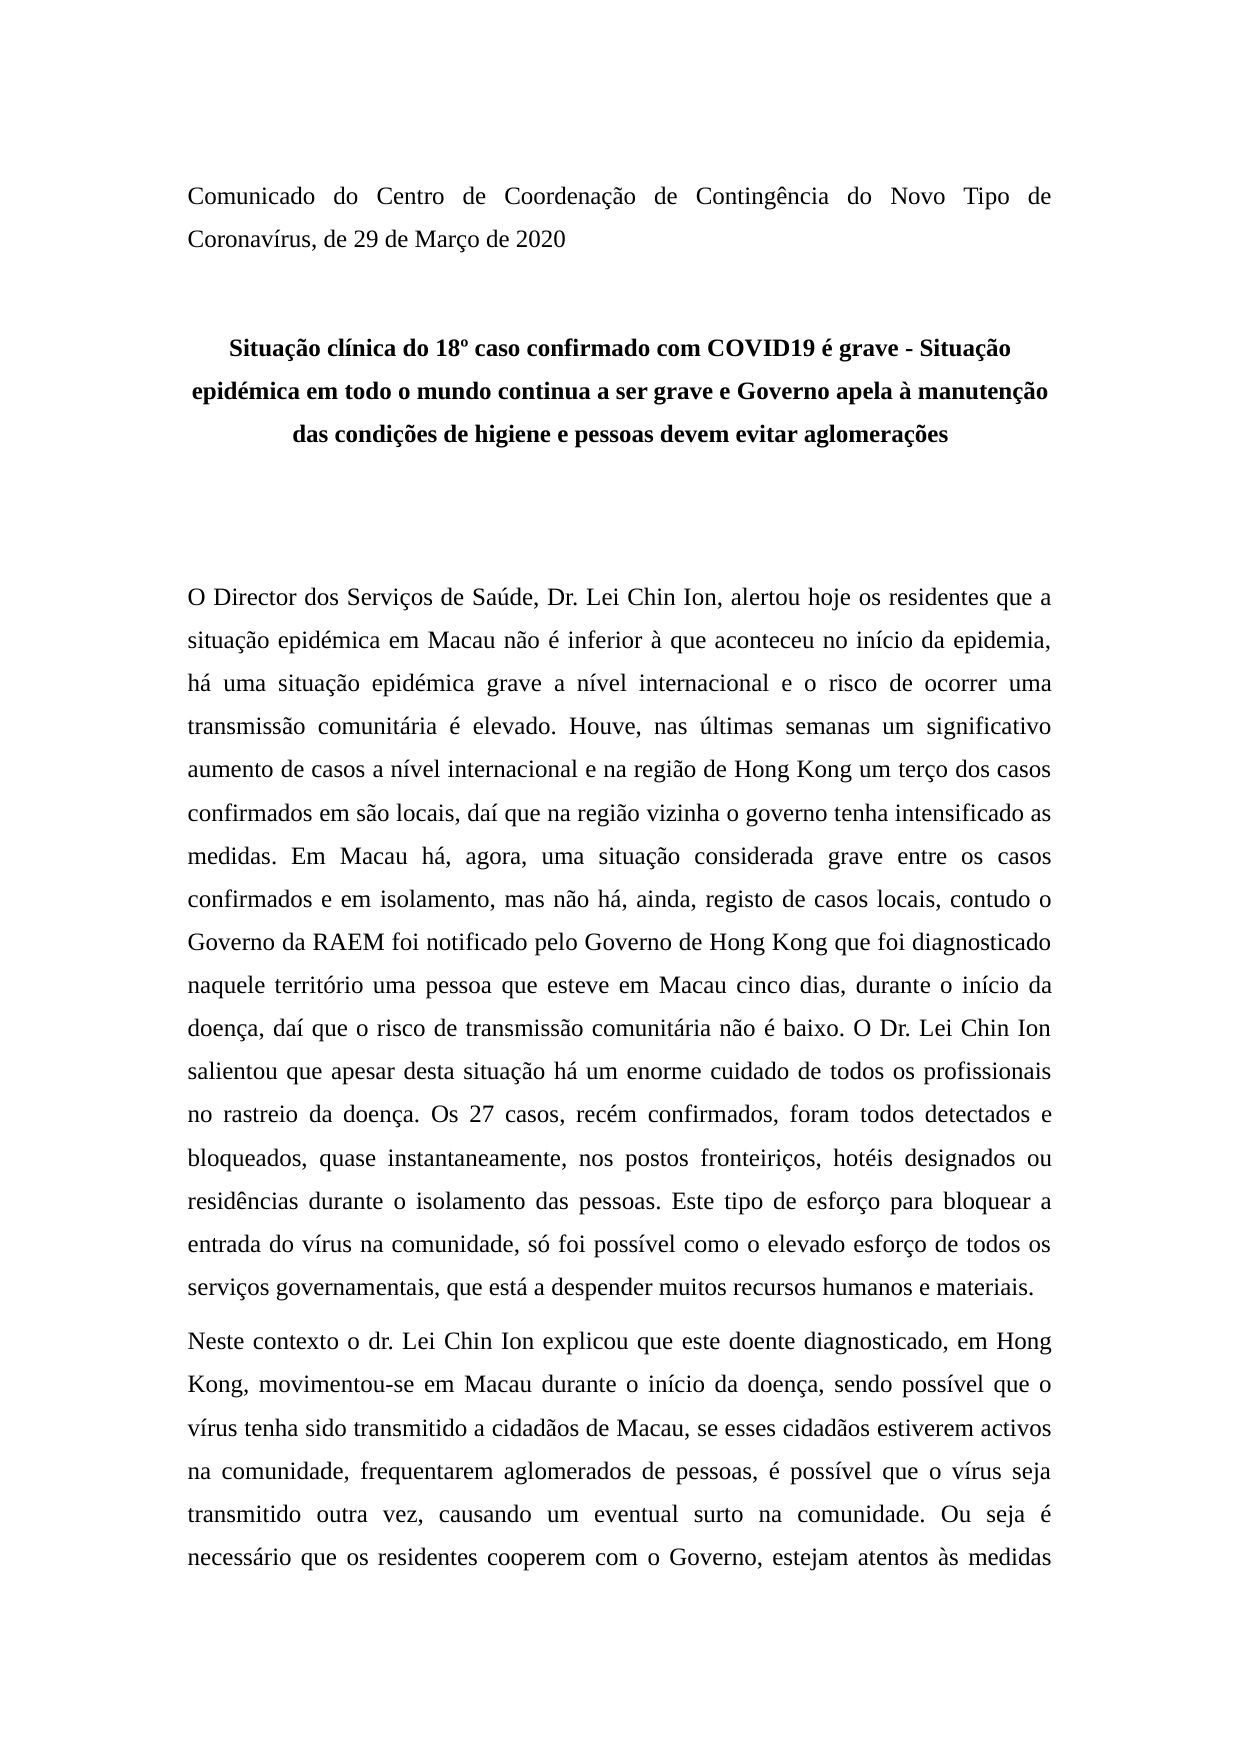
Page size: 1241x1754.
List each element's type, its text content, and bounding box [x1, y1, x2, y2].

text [187, 1322, 1053, 1575]
text O Director dos Serviços de Saúde, Dr. Lei Chin Ion, alertou hoje os residentes que a situação epidémica em Macau não é inferior à que aconteceu no início da epidemia, há uma situação epidémica grave a nível internacional e o risco de ocorrer uma transmissão comunitária é elevado. Houve, nas últimas semanas um significativo aumento de casos a nível internacional e na região de Hong Kong um terço dos casos confirmados em são locais, daí que na região vizinha o governo tenha intensificado as medidas. Em Macau há, agora, uma situação considerada grave entre os casos confirmados e em isolamento, mas não há, ainda, registo de casos locais, contudo o Governo da RAEM foi notificado pelo Governo de Hong Kong que foi diagnosticado naquele território uma pessoa que esteve em Macau cinco dias, durante o início da doença, daí que o risco de transmissão comunitária não é baixo. O Dr. Lei Chin Ion salientou que apesar desta situação há um enorme cuidado de todos os profissionais no rastreio da doença. Os 27 casos, recém confirmados, foram todos detectados e bloqueados, quase instantaneamente, nos postos fronteiriços, hotéis designados ou residências durante o isolamento das pessoas. Este tipo de esforço para bloquear a entrada do vírus na comunidade, só foi possível como o elevado esforço de todos os serviços governamentais, que está a despender muitos recursos humanos e materiais. [187, 578, 1053, 1305]
text Comunicado do Centro de Coordenação de Contingência do Novo Tipo de Coronavírus, de 29 de Março de 2020 [187, 177, 1053, 258]
text Situação clínica do 18º caso confirmado com COVID19 é grave - Situação epidémica em todo o mundo continua a ser grave e Governo apela à manutenção das condições de higiene e pessoas devem evitar aglomerações [187, 329, 1053, 452]
